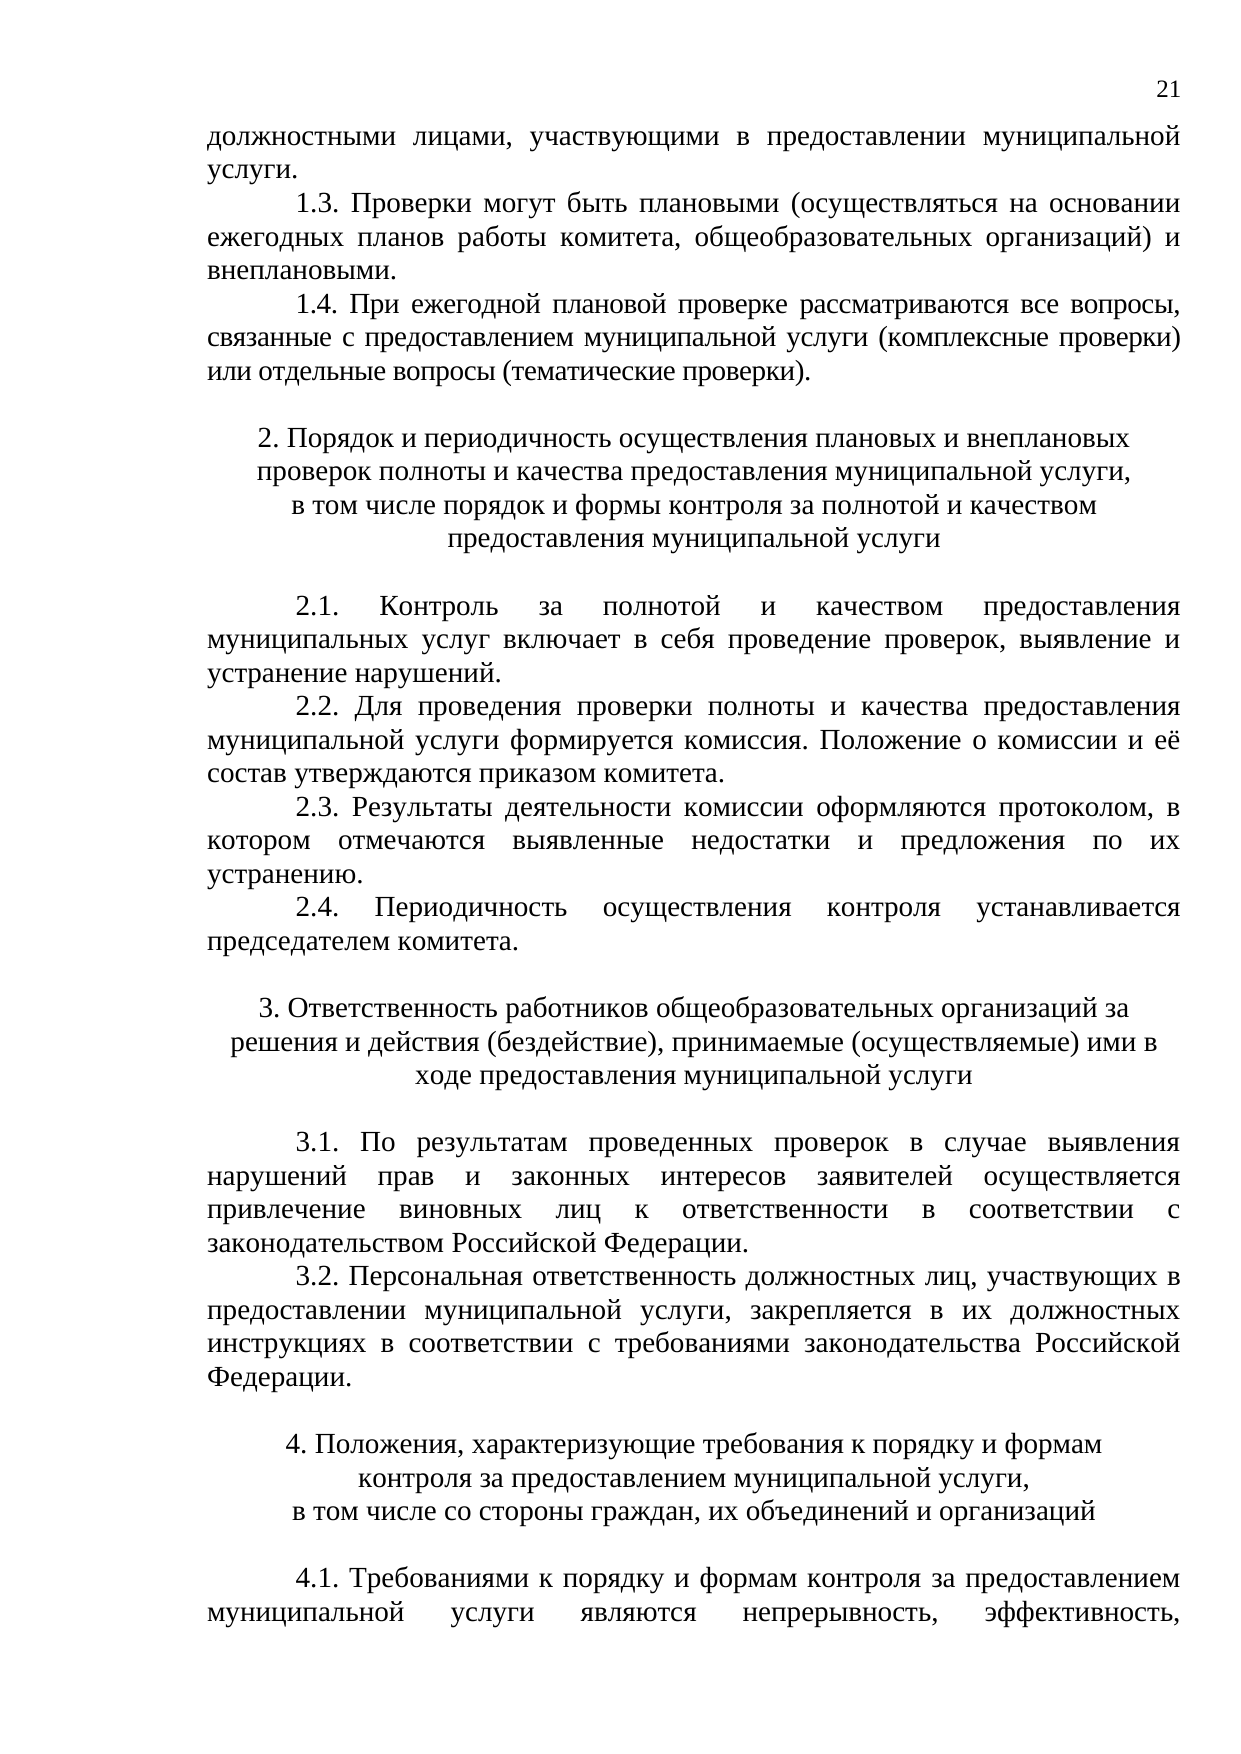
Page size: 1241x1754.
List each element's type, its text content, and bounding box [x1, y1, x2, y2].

text контроля за предоставлением муниципальной услуги, [207, 1460, 1181, 1493]
text 2.4. Периодичность осуществления контроля устанавливается председателем комитета. [207, 889, 1181, 957]
text 3. Ответственность работников общеобразовательных организаций за решения и действия (бездействие), принимаемые (осуществляемые) ими в ходе предоставления муниципальной услуги [207, 990, 1181, 1091]
text 2.2. Для проведения проверки полноты и качества предоставления муниципальной услуги формируется комиссия. Положение о комиссии и её состав утверждаются приказом комитета. [207, 688, 1181, 789]
text 2.1. Контроль за полнотой и качеством предоставления муниципальных услуг включает в себя проведение проверок, выявление и устранение нарушений. [207, 588, 1181, 688]
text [207, 118, 1181, 185]
text 3.1. По результатам проведенных проверок в случае выявления нарушений прав и законных интересов заявителей осуществляется привлечение виновных лиц к ответственности в соответствии с законодательством Российской Федерации. [207, 1124, 1181, 1258]
text 4. Положения, характеризующие требования к порядку и формам [207, 1426, 1181, 1460]
text 3.2. Персональная ответственность должностных лиц, участвующих в предоставлении муниципальной услуги, закрепляется в их должностных инструкциях в соответствии с требованиями законодательства Российской Федерации. [207, 1258, 1181, 1393]
text в том числе со стороны граждан, их объединений и организаций [207, 1493, 1181, 1527]
text 1.3. Проверки могут быть плановыми (осуществляться на основании ежегодных планов работы комитета, общеобразовательных организаций) и внеплановыми. [207, 185, 1181, 286]
text 2.3. Результаты деятельности комиссии оформляются протоколом, в котором отмечаются выявленные недостатки и предложения по их устранению. [207, 789, 1181, 889]
text 1.4. При ежегодной плановой проверке рассматриваются все вопросы, связанные с предоставлением муниципальной услуги (комплексные проверки) или отдельные вопросы (тематические проверки). [207, 286, 1181, 386]
text в том числе порядок и формы контроля за полнотой и качеством предоставления муниципальной услуги [207, 487, 1181, 554]
text 2. Порядок и периодичность осуществления плановых и внеплановых проверок полноты и качества предоставления муниципальной услуги, [207, 420, 1181, 487]
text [207, 1560, 1181, 1627]
